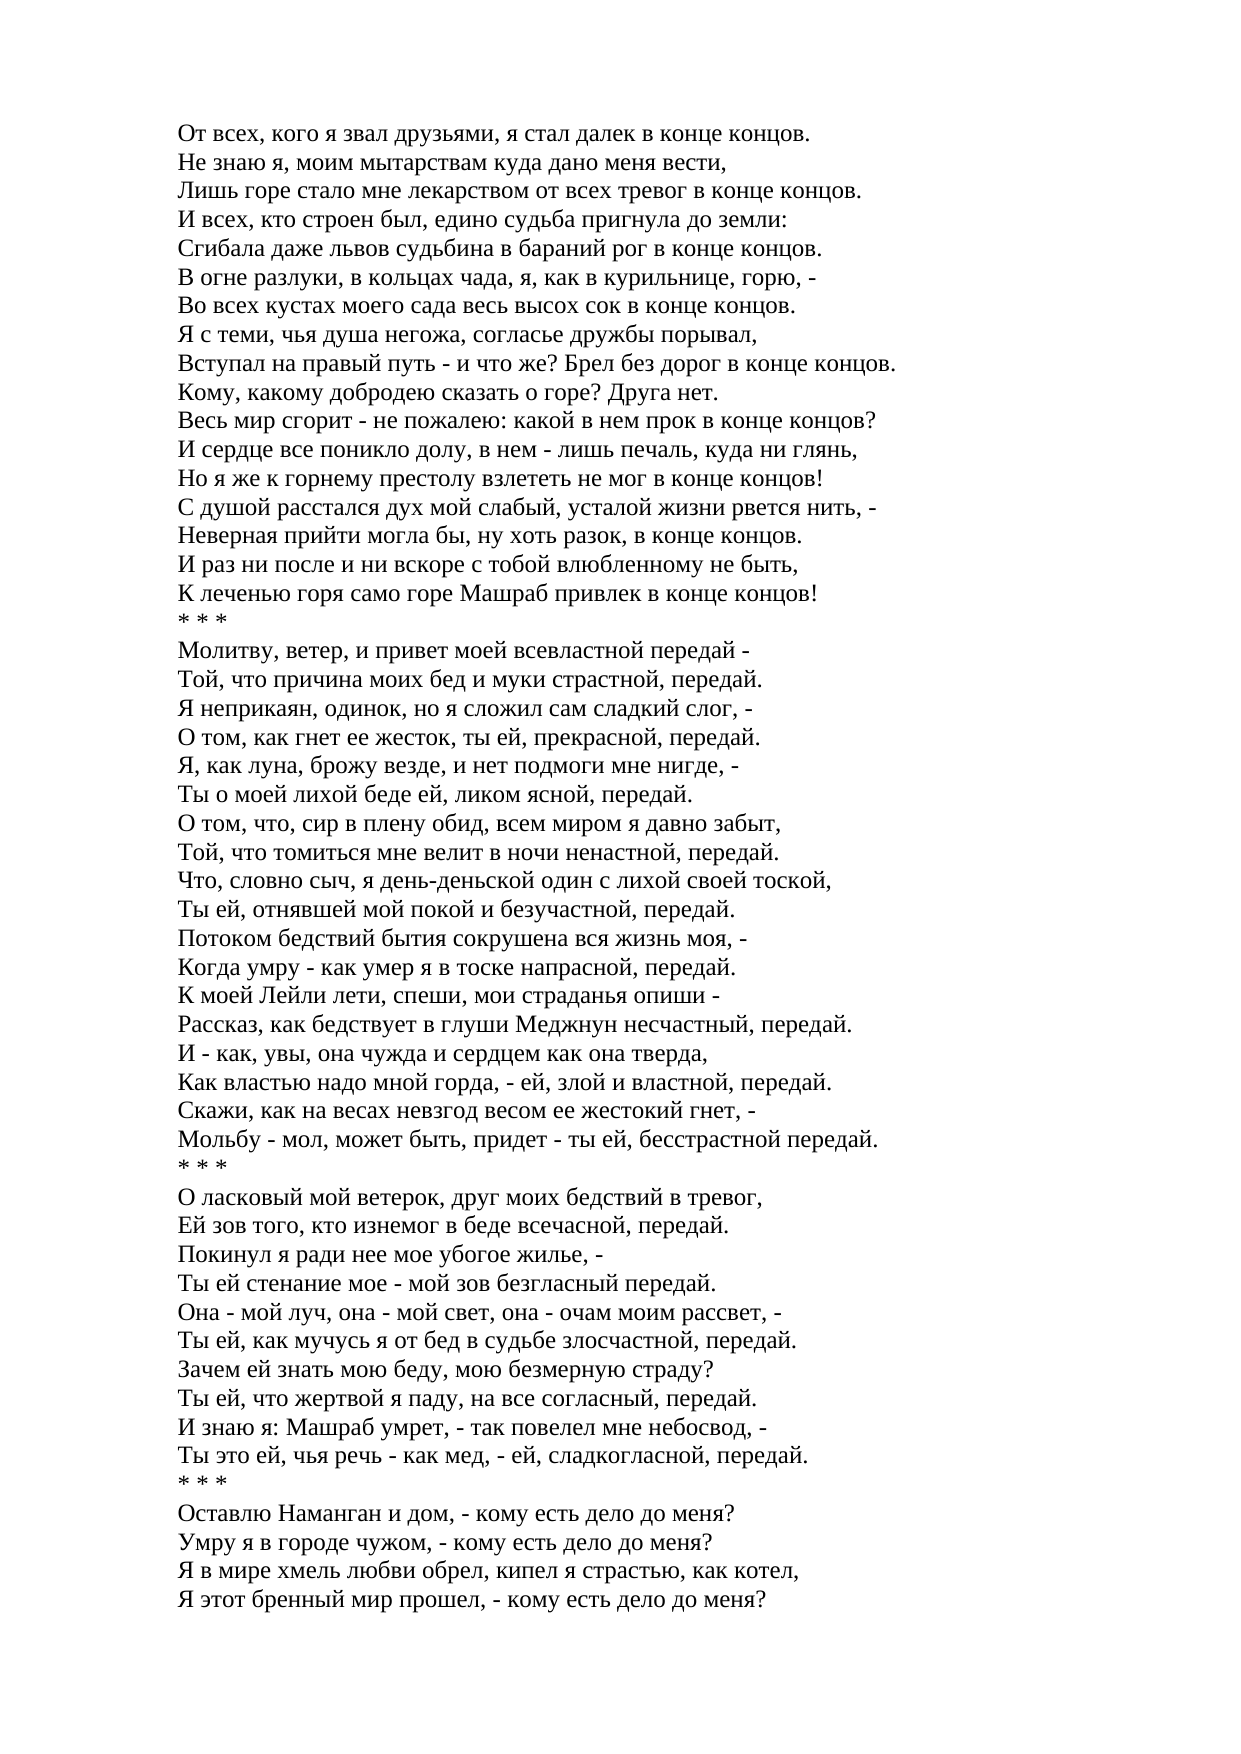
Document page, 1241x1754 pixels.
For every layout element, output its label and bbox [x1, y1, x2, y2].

text [177, 118, 1152, 1613]
